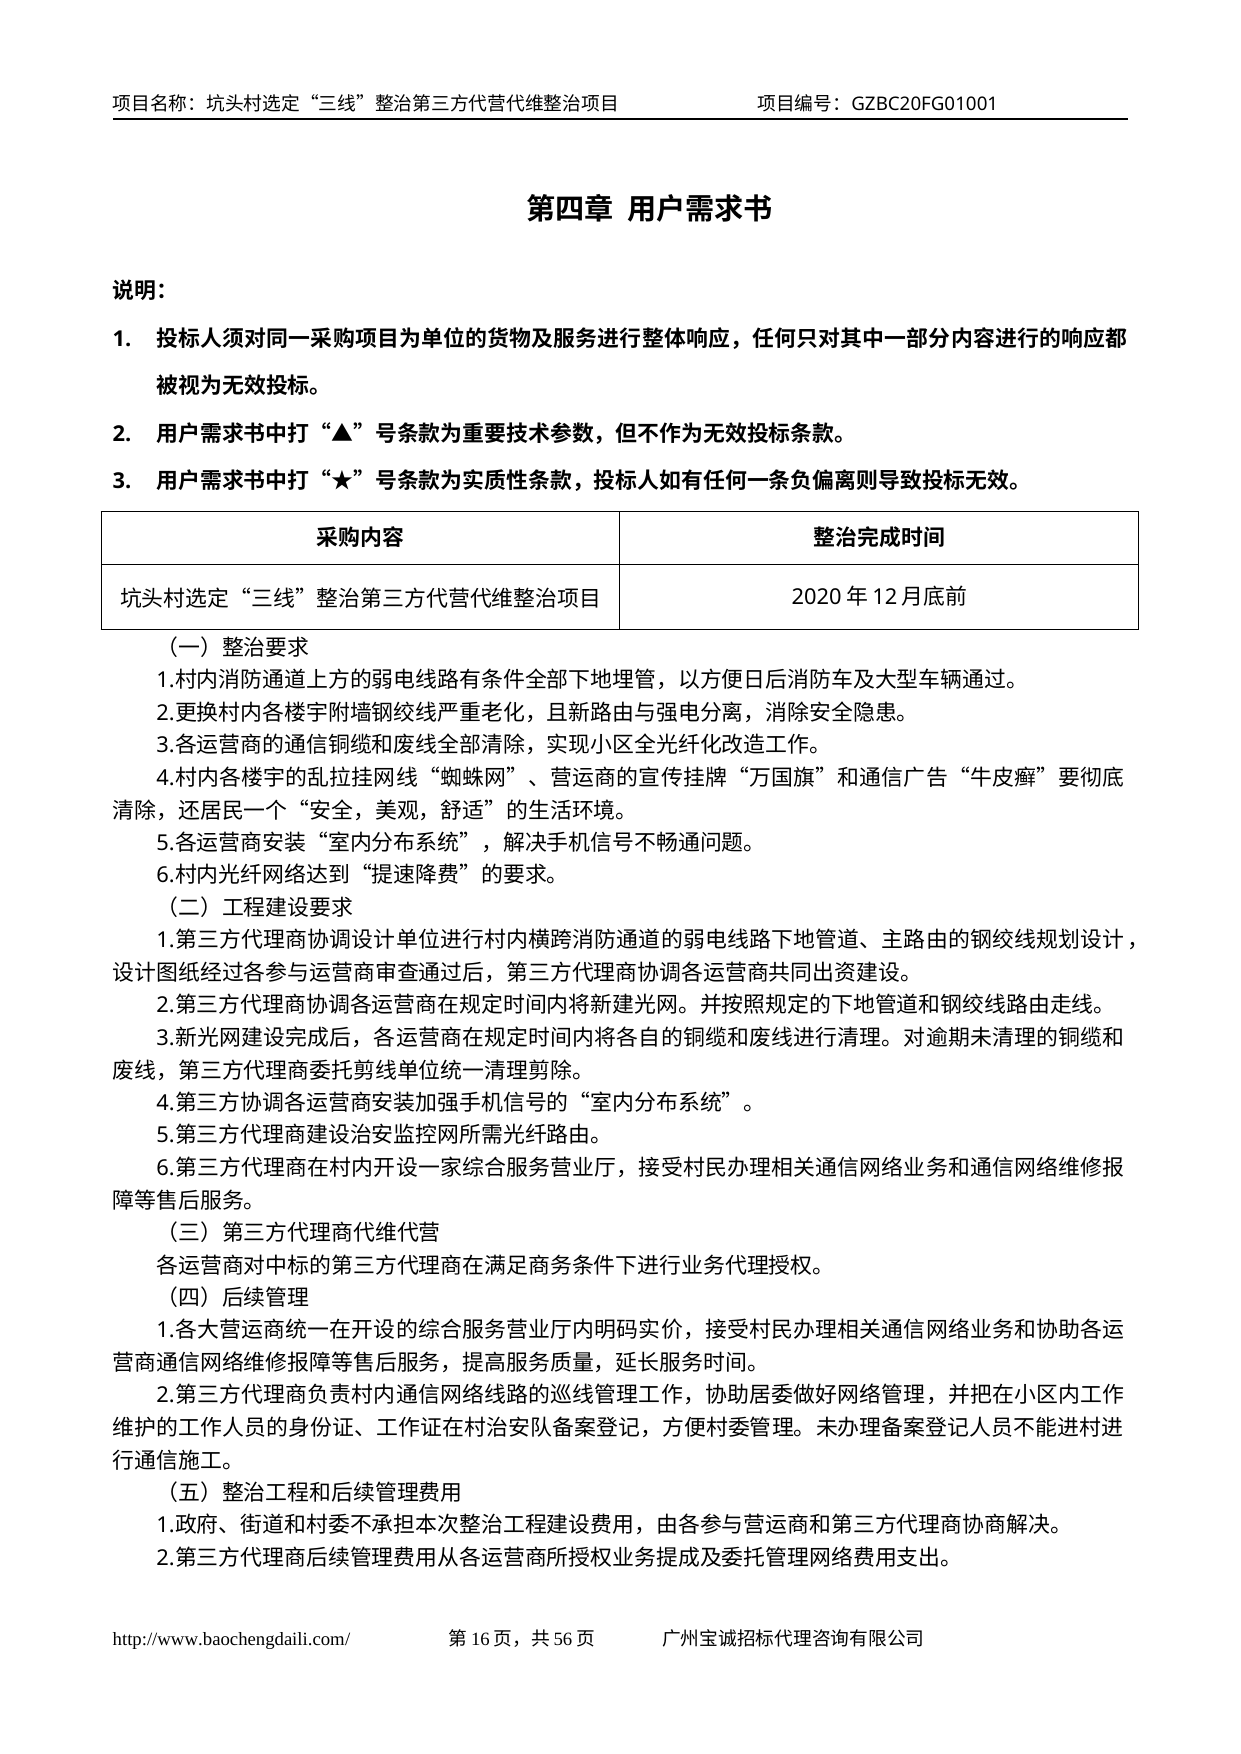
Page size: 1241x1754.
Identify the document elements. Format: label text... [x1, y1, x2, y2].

text 6.第三方代理商在村内开设一家综合服务营业厅，接受村民办理相关通信网络业务和通信网络维修报障等售后服务。 [112, 1150, 1128, 1215]
text 4.第三方协调各运营商安装加强手机信号的“室内分布系统”。 [112, 1085, 1128, 1117]
text 1.第三方代理商协调设计单位进行村内横跨消防通道的弱电线路下地管道、主路由的钢绞线规划设计，设计图纸经过各参与运营商审查通过后，第三方代理商协调各运营商共同出资建设。 [112, 922, 1128, 987]
text 6.村内光纤网络达到“提速降费”的要求。 [112, 857, 1128, 890]
text 各运营商对中标的第三方代理商在满足商务条件下进行业务代理授权。 [112, 1247, 1128, 1280]
list 用户需求书中打“★”号条款为实质性条款，投标人如有任何一条负偏离则导致投标无效。 [112, 463, 1128, 495]
table_header 采购内容 [102, 512, 619, 564]
text 4.村内各楼宇的乱拉挂网线“蜘蛛网”、营运商的宣传挂牌“万国旗”和通信广告“牛皮癣”要彻底清除，还居民一个“安全，美观，舒适”的生活环境。 [112, 760, 1128, 825]
text （五）整治工程和后续管理费用 [112, 1475, 1128, 1507]
text 2.第三方代理商协调各运营商在规定时间内将新建光网。并按照规定的下地管道和钢绞线路由走线。 [112, 987, 1128, 1020]
text （二）工程建设要求 [112, 890, 1128, 922]
text 3.新光网建设完成后，各运营商在规定时间内将各自的铜缆和废线进行清理。对逾期未清理的铜缆和废线，第三方代理商委托剪线单位统一清理剪除。 [112, 1020, 1128, 1085]
table_header 整治完成时间 [620, 512, 1138, 564]
text 说明： [112, 273, 1128, 305]
list 用户需求书中打“▲”号条款为重要技术参数，但不作为无效投标条款。 [112, 416, 1128, 447]
text 1.政府、街道和村委不承担本次整治工程建设费用，由各参与营运商和第三方代理商协商解决。 [112, 1507, 1128, 1540]
text 2.第三方代理商后续管理费用从各运营商所授权业务提成及委托管理网络费用支出。 [112, 1540, 1128, 1572]
table_cell 2020年12月底前 [620, 565, 1138, 629]
text 1.村内消防通道上方的弱电线路有条件全部下地埋管，以方便日后消防车及大型车辆通过。 [112, 662, 1128, 695]
text （一）整治要求 [112, 630, 1128, 662]
text 5.第三方代理商建设治安监控网所需光纤路由。 [112, 1117, 1128, 1150]
text （三）第三方代理商代维代营 [112, 1215, 1128, 1247]
text 2.更换村内各楼宇附墙钢绞线严重老化，且新路由与强电分离，消除安全隐患。 [112, 695, 1128, 727]
list 投标人须对同一采购项目为单位的货物及服务进行整体响应，任何只对其中一部分内容进行的响应都被视为无效投标。 [112, 321, 1128, 400]
text 2.第三方代理商负责村内通信网络线路的巡线管理工作，协助居委做好网络管理，并把在小区内工作维护的工作人员的身份证、工作证在村治安队备案登记，方便村委管理。未办理备案登记人员不能进村进行通信施工。 [112, 1377, 1128, 1475]
text 第四章 用户需求书 [112, 174, 1128, 239]
table_cell 坑头村选定“三线”整治第三方代营代维整治项目 [102, 565, 619, 629]
text 1.各大营运商统一在开设的综合服务营业厅内明码实价，接受村民办理相关通信网络业务和协助各运营商通信网络维修报障等售后服务，提高服务质量，延长服务时间。 [112, 1312, 1128, 1377]
text 3.各运营商的通信铜缆和废线全部清除，实现小区全光纤化改造工作。 [112, 727, 1128, 760]
text （四）后续管理 [112, 1280, 1128, 1312]
text 5.各运营商安装“室内分布系统”，解决手机信号不畅通问题。 [112, 825, 1128, 857]
